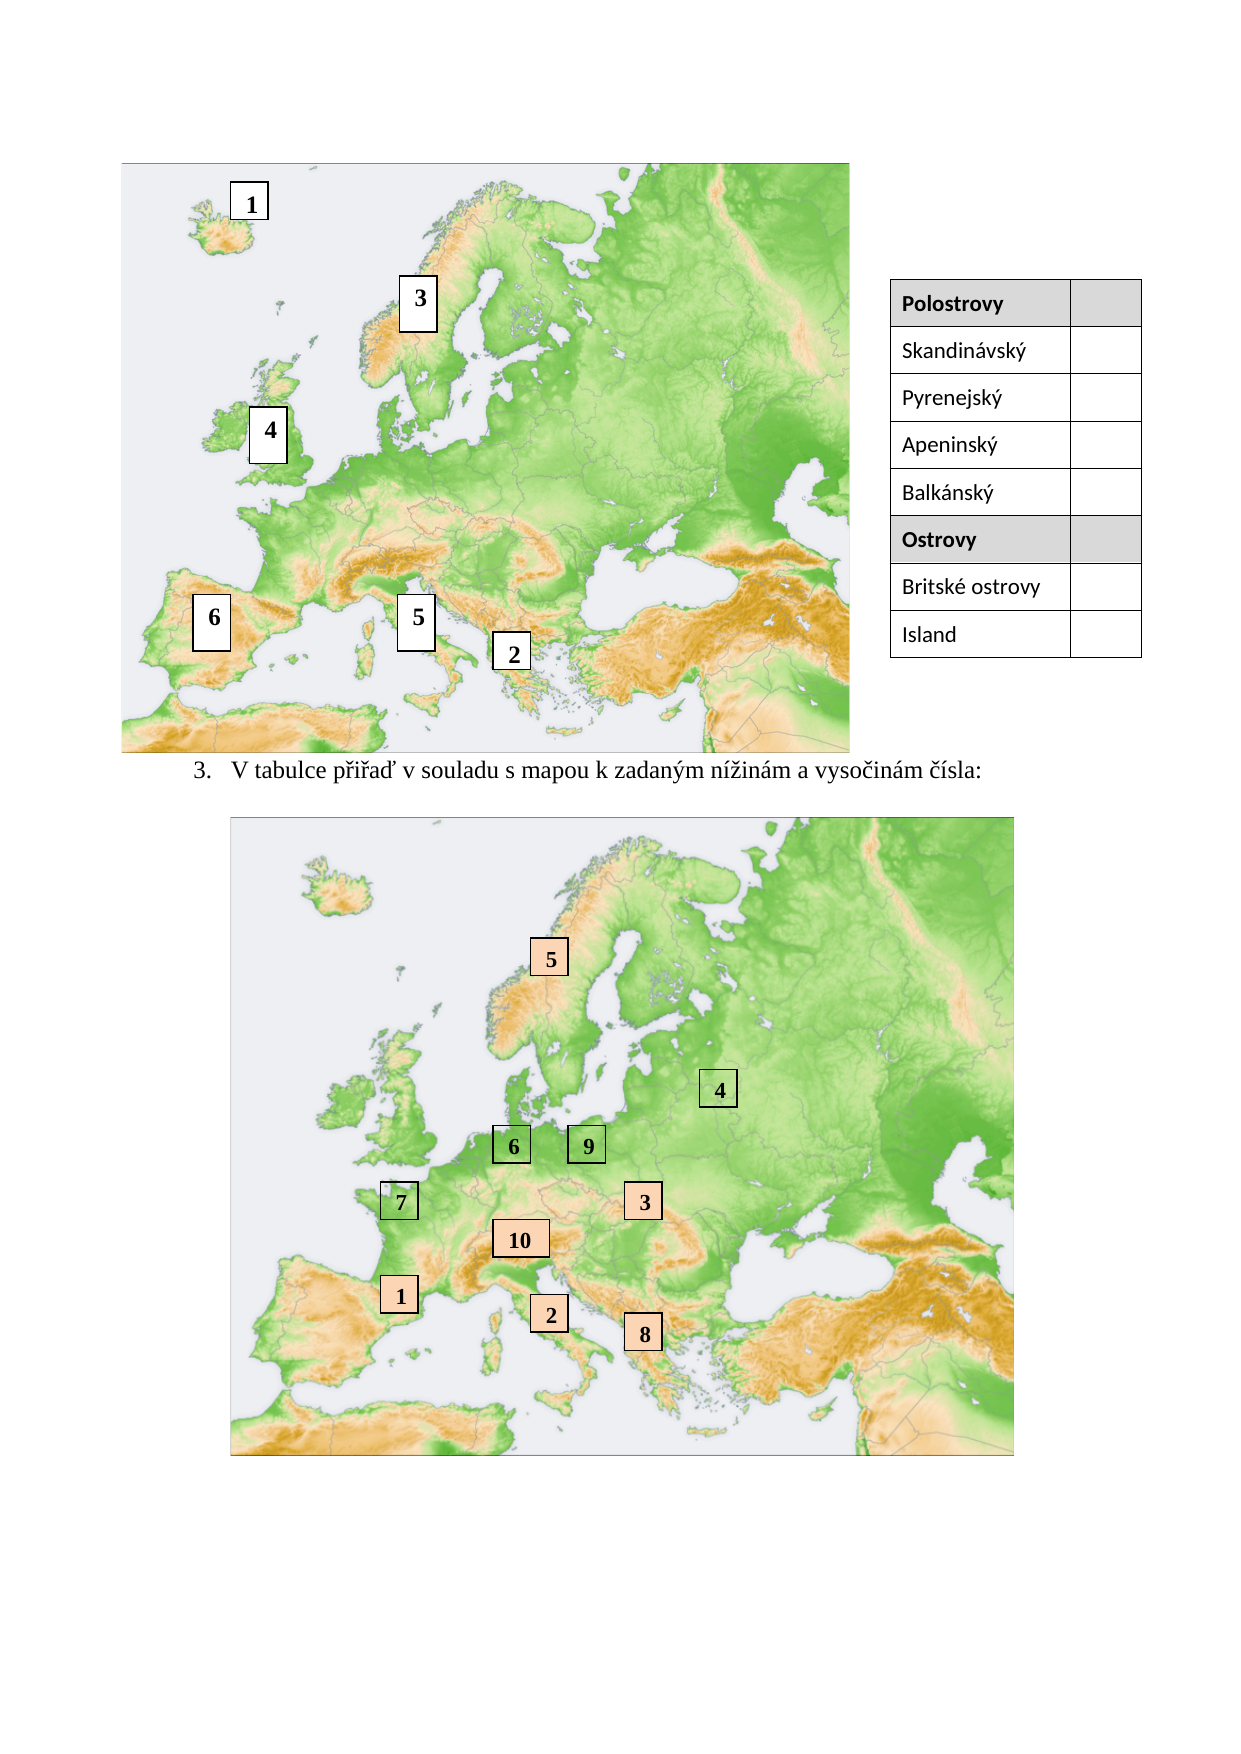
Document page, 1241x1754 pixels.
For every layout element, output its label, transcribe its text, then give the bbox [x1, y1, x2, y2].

list V tabulce přiřaď v souladu s mapou k zadaným nížinám a vysočinám čísla: [193, 755, 1122, 784]
picture [121, 163, 850, 753]
picture [230, 817, 1014, 1456]
